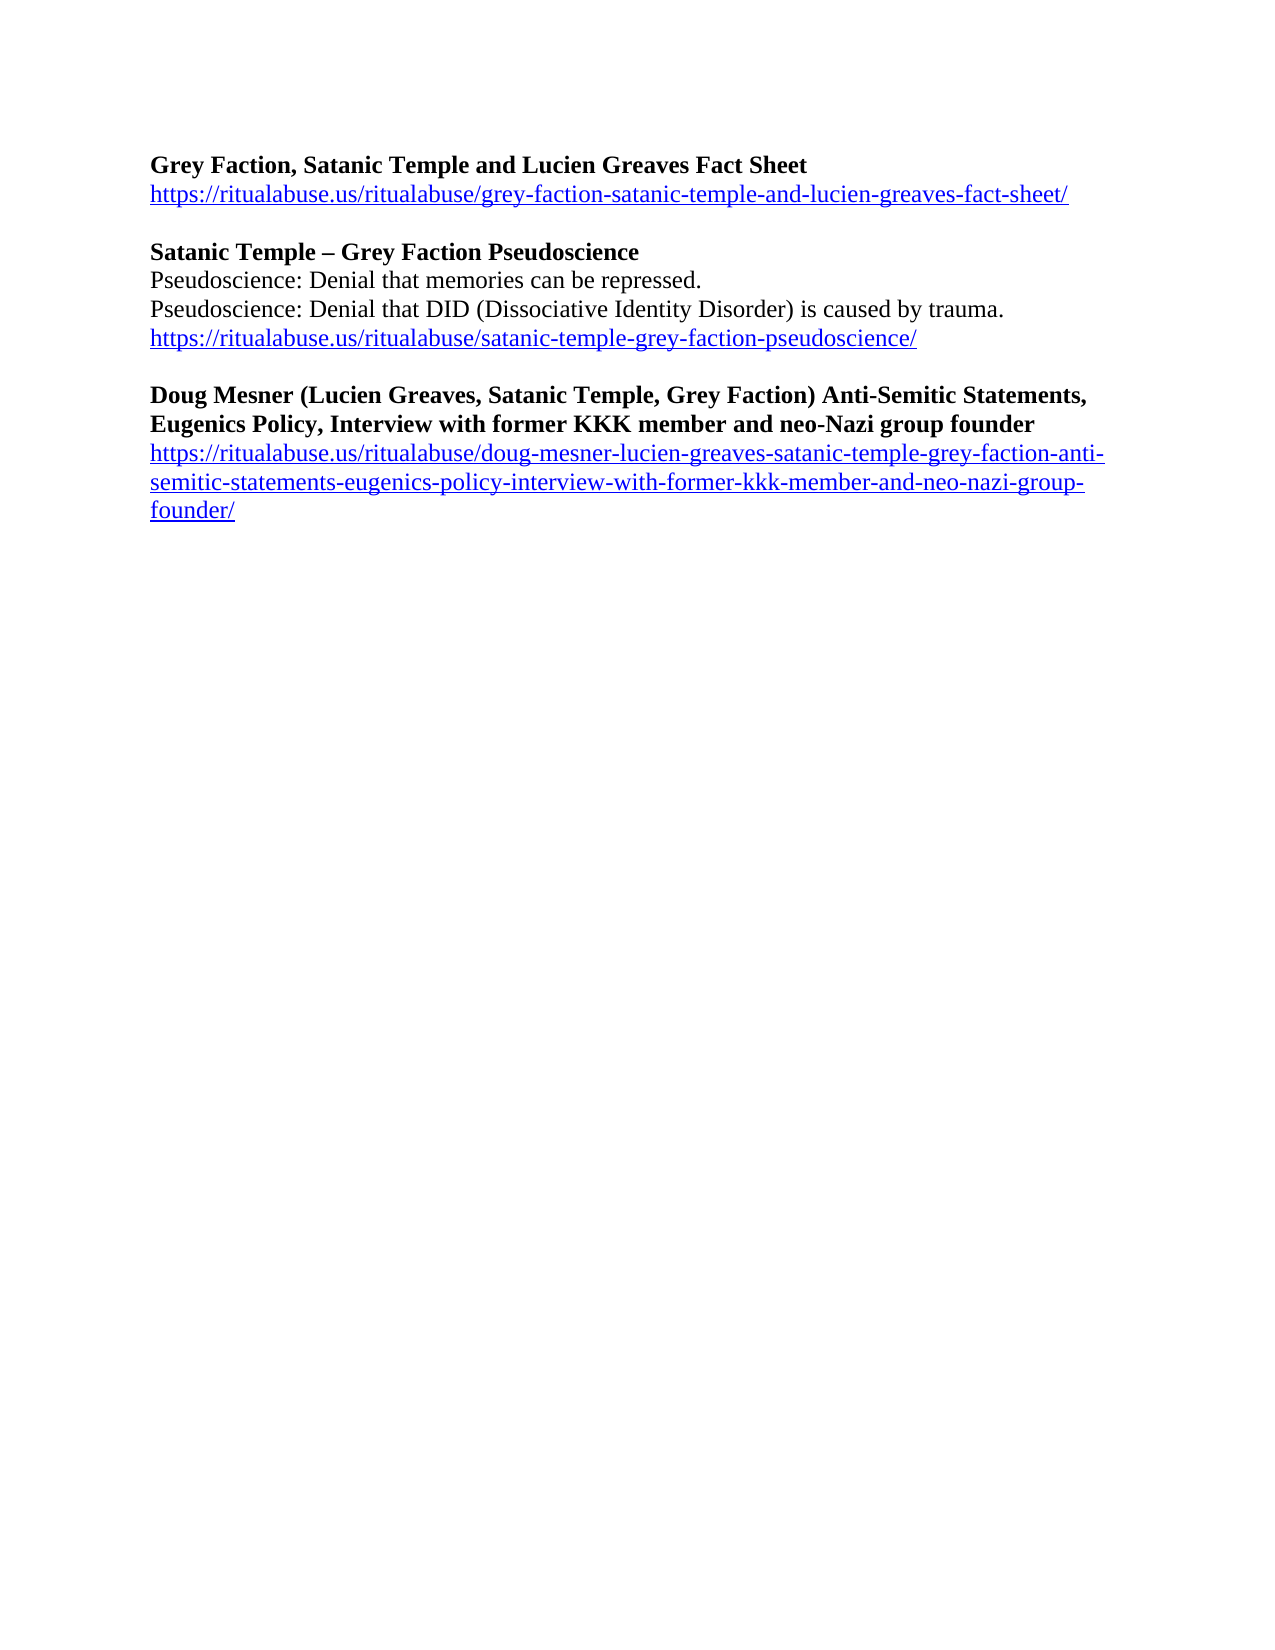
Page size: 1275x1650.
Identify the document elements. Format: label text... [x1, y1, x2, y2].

text Pseudoscience: Denial that memories can be repressed. [150, 265, 1125, 294]
text Doug Mesner (Lucien Greaves, Satanic Temple, Grey Faction) Anti-Semitic Statements, Eugenics Policy, Interview with former KKK member and neo-Nazi group founder [150, 380, 1125, 438]
text Pseudoscience: Denial that DID (Dissociative Identity Disorder) is caused by trauma. [150, 294, 1125, 323]
text Satanic Temple – Grey Faction Pseudoscience [150, 237, 1125, 265]
text Grey Faction, Satanic Temple and Lucien Greaves Fact Sheet https://ritualabuse.us/ritualabuse/grey-faction-satanic-temple-and-lucien-greaves-fact-sheet/ [150, 150, 1125, 207]
text https://ritualabuse.us/ritualabuse/satanic-temple-grey-faction-pseudoscience/ [150, 323, 1125, 352]
text https://ritualabuse.us/ritualabuse/doug-mesner-lucien-greaves-satanic-temple-grey-faction-anti-semitic-statements-eugenics-policy-interview-with-former-kkk-member-and-neo-nazi-group-founder/ [150, 438, 1125, 524]
